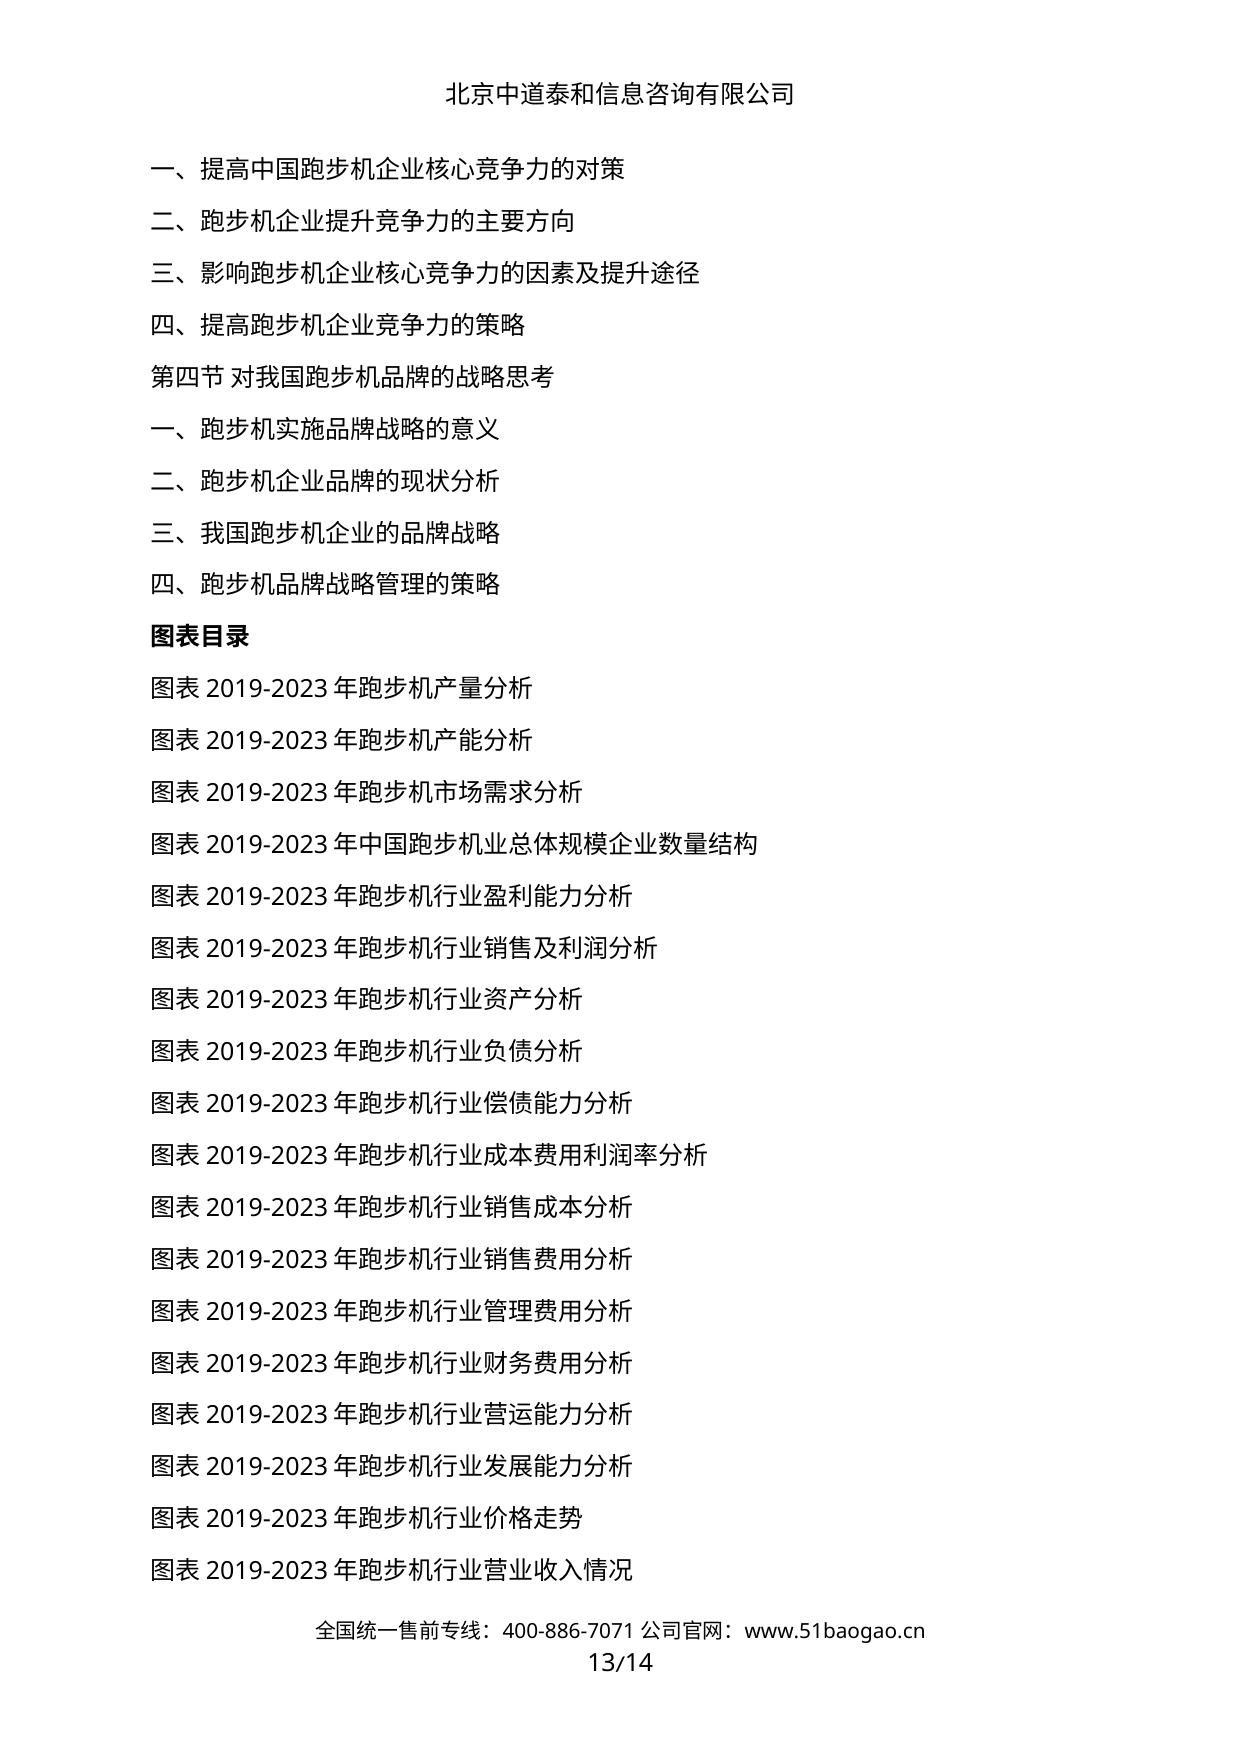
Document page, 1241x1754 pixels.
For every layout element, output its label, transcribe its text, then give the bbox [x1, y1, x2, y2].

text 图表 2019-2023年跑步机行业营运能力分析 [150, 1395, 1090, 1431]
text 图表 2019-2023年跑步机行业负债分析 [150, 1032, 1090, 1068]
text 图表 2019-2023年跑步机行业成本费用利润率分析 [150, 1136, 1090, 1172]
text 四、跑步机品牌战略管理的策略 [150, 565, 1090, 601]
text 一、跑步机实施品牌战略的意义 [150, 409, 1090, 446]
text 图表 2019-2023年跑步机行业资产分析 [150, 980, 1090, 1016]
text 图表 2019-2023年跑步机行业偿债能力分析 [150, 1084, 1090, 1120]
text 第四节 对我国跑步机品牌的战略思考 [150, 357, 1090, 394]
text 二、跑步机企业提升竞争力的主要方向 [150, 202, 1090, 238]
text 四、提高跑步机企业竞争力的策略 [150, 306, 1090, 342]
text 图表 2019-2023年跑步机行业财务费用分析 [150, 1343, 1090, 1379]
text 图表 2019-2023年跑步机行业销售费用分析 [150, 1239, 1090, 1276]
text 图表 2019-2023年跑步机行业营业收入情况 [150, 1551, 1090, 1587]
text 图表 2019-2023年跑步机行业发展能力分析 [150, 1447, 1090, 1483]
text 图表 2019-2023年跑步机产能分析 [150, 721, 1090, 757]
text 二、跑步机企业品牌的现状分析 [150, 461, 1090, 497]
text 图表 2019-2023年中国跑步机业总体规模企业数量结构 [150, 824, 1090, 861]
text 图表 2019-2023年跑步机行业盈利能力分析 [150, 876, 1090, 912]
text 图表 2019-2023年跑步机行业销售及利润分析 [150, 928, 1090, 964]
text 图表 2019-2023年跑步机行业价格走势 [150, 1499, 1090, 1535]
text 图表 2019-2023年跑步机行业管理费用分析 [150, 1291, 1090, 1327]
text 三、我国跑步机企业的品牌战略 [150, 513, 1090, 549]
text 图表目录 [150, 617, 1090, 653]
text 图表 2019-2023年跑步机市场需求分析 [150, 772, 1090, 809]
text 图表 2019-2023年跑步机行业销售成本分析 [150, 1187, 1090, 1224]
text 一、提高中国跑步机企业核心竞争力的对策 [150, 150, 1090, 186]
text 图表 2019-2023年跑步机产量分析 [150, 669, 1090, 705]
text 三、影响跑步机企业核心竞争力的因素及提升途径 [150, 254, 1090, 290]
